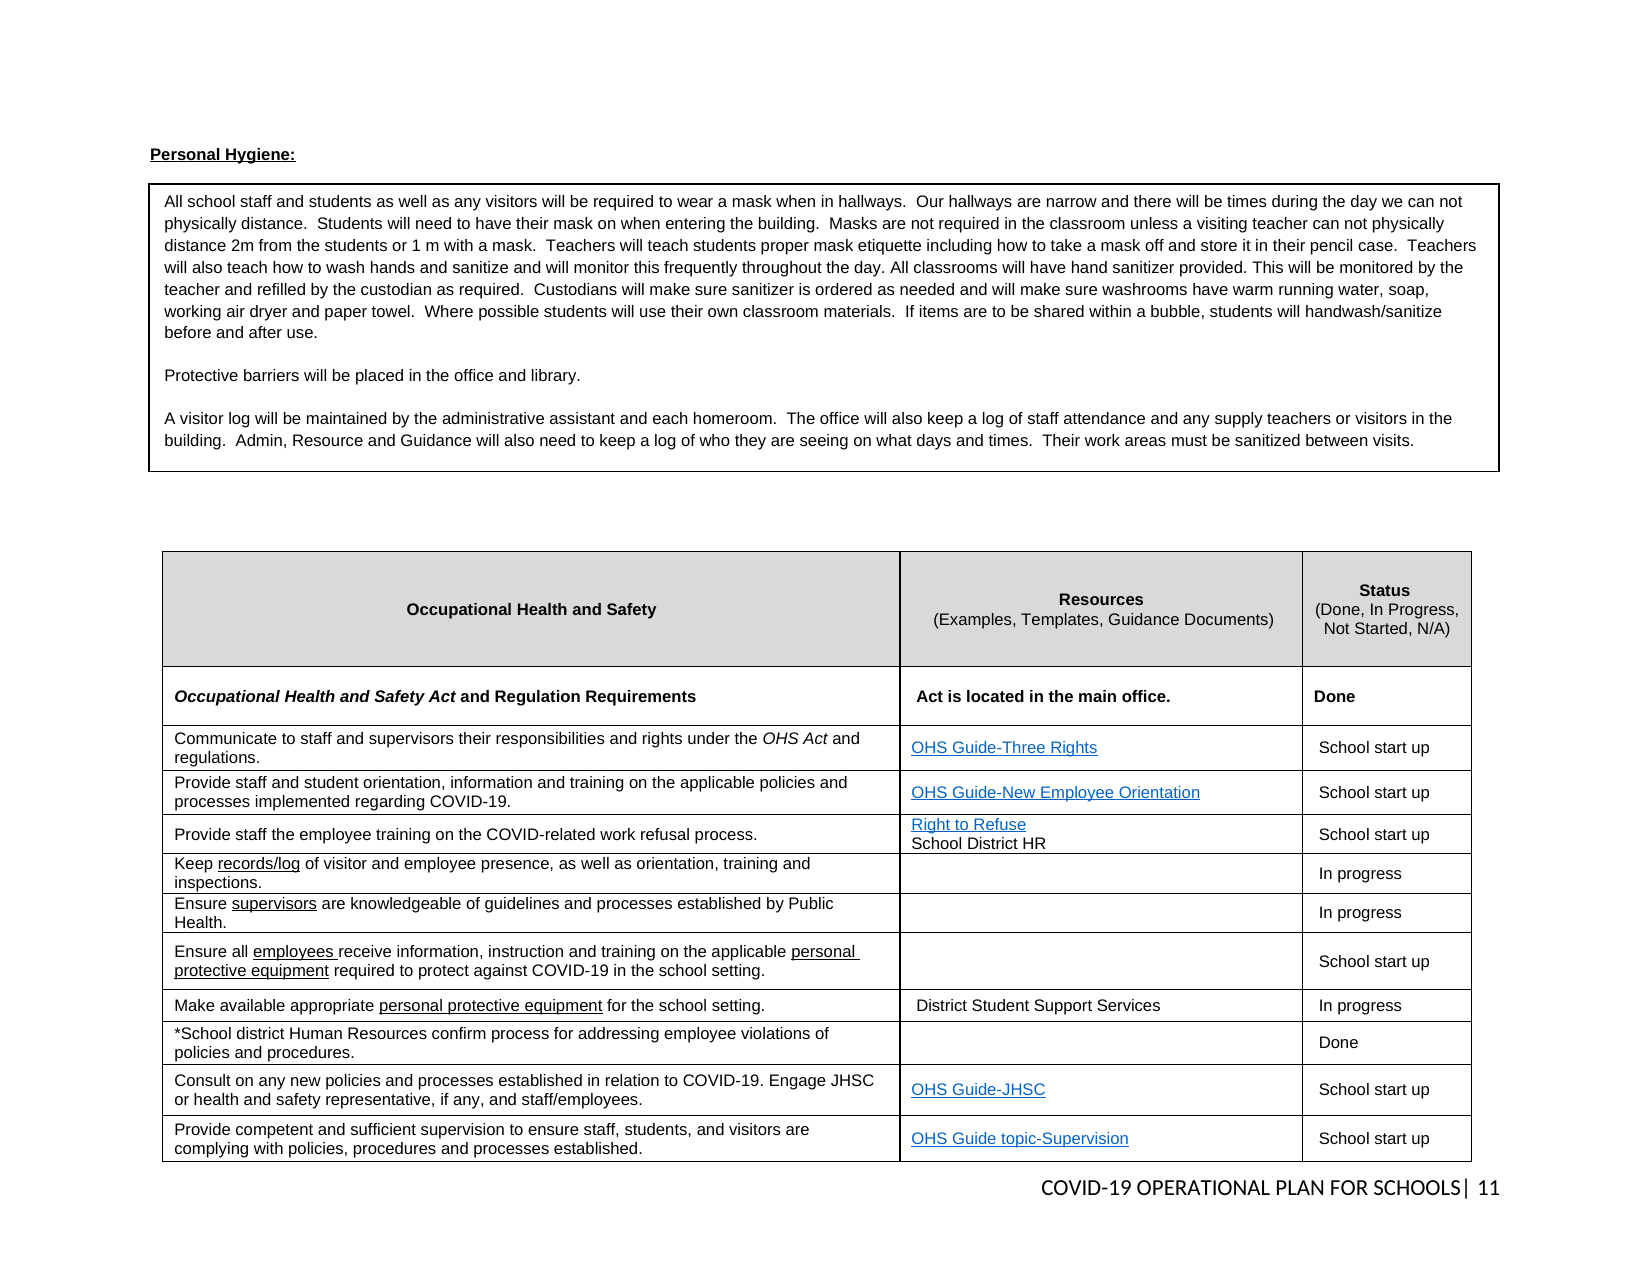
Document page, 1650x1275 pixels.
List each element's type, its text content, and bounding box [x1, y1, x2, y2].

table_cell [901, 933, 1302, 989]
table_cell School start up [1303, 815, 1471, 853]
table_cell [901, 1022, 1302, 1063]
table_cell Consult on any new policies and processes established in relation to COVID-19. Engage JHSC or health and safety representative, if any, and staff/employees. [163, 1065, 899, 1115]
table_cell Communicate to staff and supervisors their responsibilities and rights under the OHS Act and regulations. [163, 726, 899, 769]
table_cell In progress [1303, 894, 1471, 932]
table_cell District Student Support Services [901, 990, 1302, 1021]
table_cell Done [1303, 667, 1471, 725]
table_cell [901, 894, 1302, 932]
table_cell OHS Guide-New Employee Orientation [901, 771, 1302, 814]
table_cell OHS Guide-JHSC [901, 1065, 1302, 1115]
table_cell Ensure all employees receive information, instruction and training on the applicable personal protective equipment required to protect against COVID-19 in the school setting. [163, 933, 899, 989]
table_cell Keep records/log of visitor and employee presence, as well as orientation, training and inspections. [163, 854, 899, 892]
table_cell School start up [1303, 933, 1471, 989]
table_cell Provide staff and student orientation, information and training on the applicable policies and processes implemented regarding COVID-19. [163, 771, 899, 814]
table_cell School start up [1303, 1065, 1471, 1115]
table_cell OHS Guide topic-Supervision [901, 1116, 1302, 1161]
table_cell [901, 854, 1302, 892]
table_cell Done [1303, 1022, 1471, 1063]
table_cell In progress [1303, 990, 1471, 1021]
table_header Resources (Examples, Templates, Guidance Documents) [901, 552, 1302, 666]
table_cell School start up [1303, 1116, 1471, 1161]
table_cell School start up [1303, 771, 1471, 814]
table_cell Provide staff the employee training on the COVID-related work refusal process. [163, 815, 899, 853]
table_header Status (Done, In Progress, Not Started, N/A) [1303, 552, 1471, 666]
text Personal Hygiene: [150, 144, 1500, 164]
table_cell In progress [1303, 854, 1471, 892]
table_cell School start up [1303, 726, 1471, 769]
table_cell Provide competent and sufficient supervision to ensure staff, students, and visitors are complying with policies, procedures and processes established. [163, 1116, 899, 1161]
table_cell OHS Guide-Three Rights [901, 726, 1302, 769]
table_cell Occupational Health and Safety Act and Regulation Requirements [163, 667, 899, 725]
table_cell Make available appropriate personal protective equipment for the school setting. [163, 990, 899, 1021]
table_header Occupational Health and Safety [163, 552, 899, 666]
table_cell Act is located in the main office. [901, 667, 1302, 725]
table_cell *School district Human Resources confirm process for addressing employee violations of policies and procedures. [163, 1022, 899, 1063]
table_cell Right to Refuse School District HR [901, 815, 1302, 853]
table_cell Ensure supervisors are knowledgeable of guidelines and processes established by Public Health. [163, 894, 899, 932]
